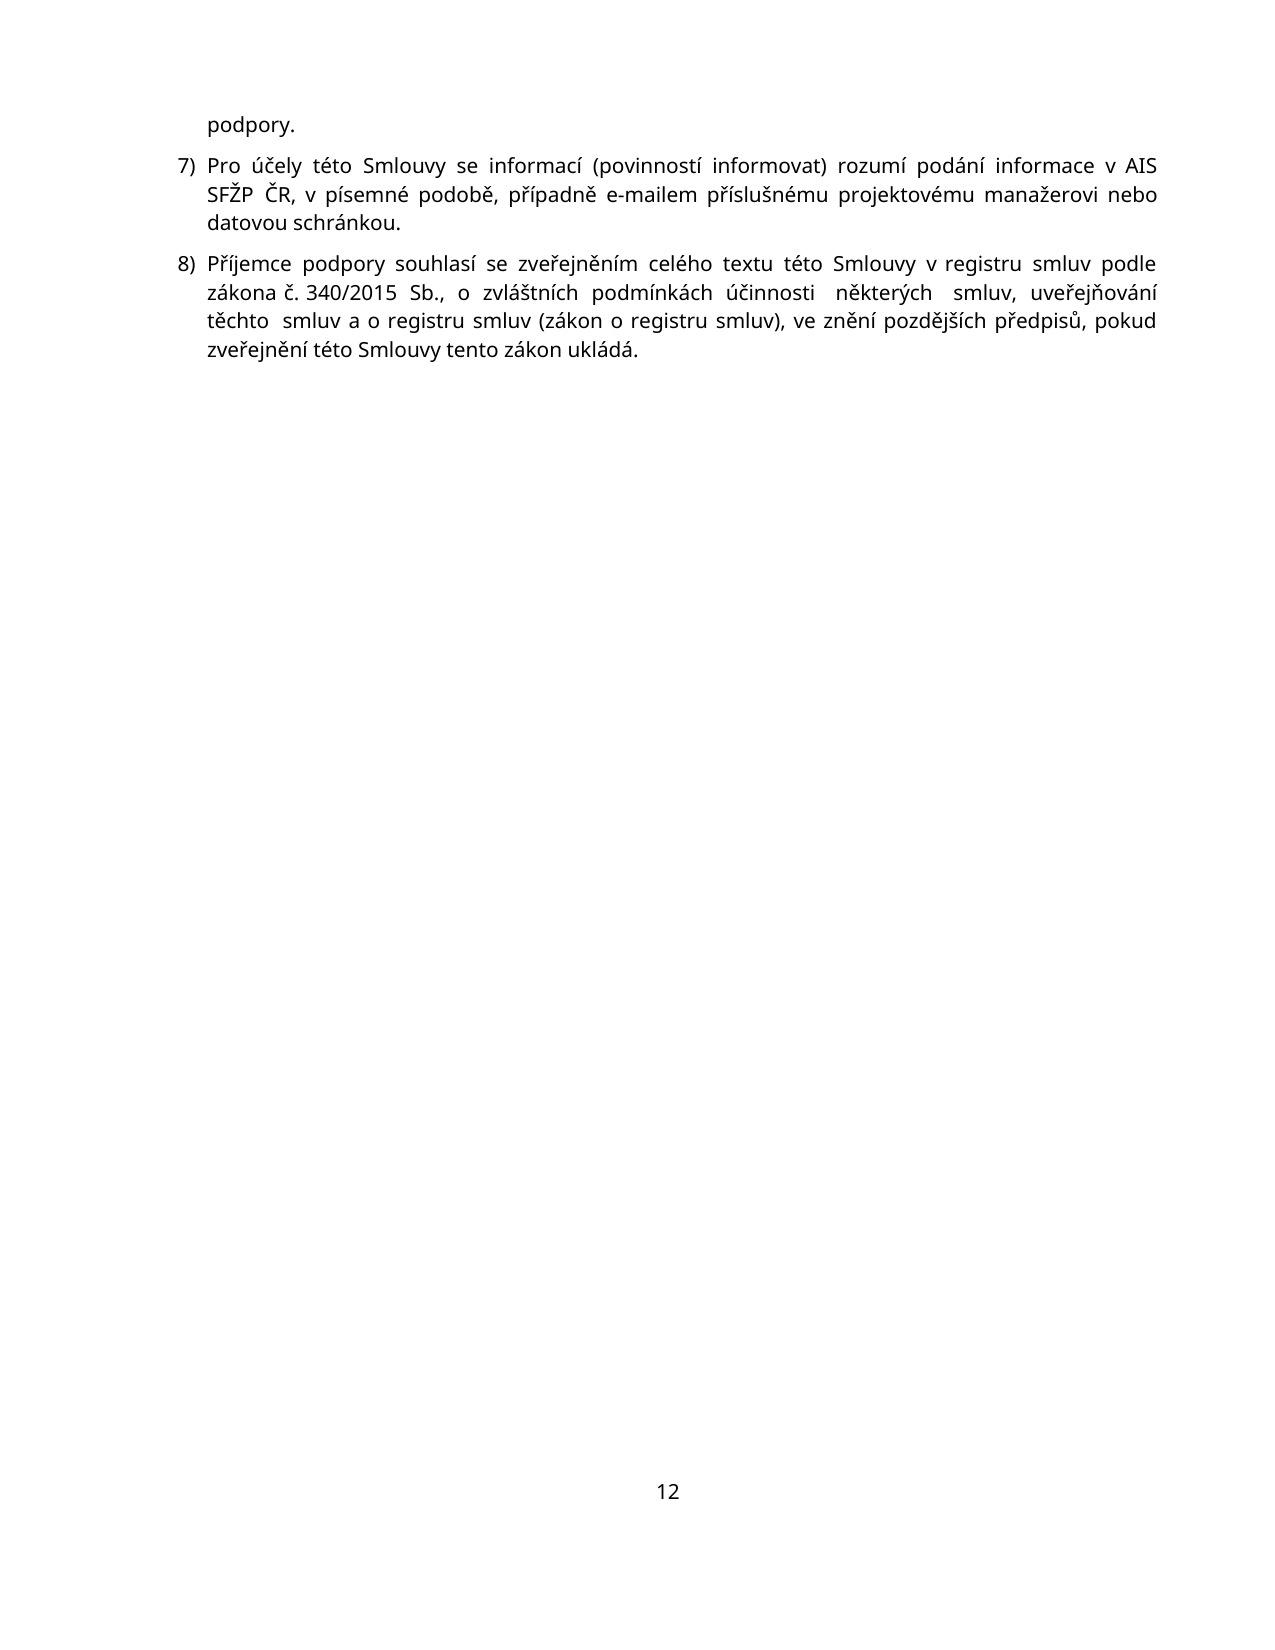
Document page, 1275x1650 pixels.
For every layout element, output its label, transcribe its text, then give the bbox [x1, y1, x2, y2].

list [177, 110, 1169, 139]
list Pro účely této Smlouvy se informací (povinností informovat) rozumí podání informace v AIS SFŽP ČR, v písemné podobě, případně e-mailem příslušnému projektovému manažerovi nebo datovou schránkou. [177, 151, 1157, 237]
list Příjemce podpory souhlasí se zveřejněním celého textu této Smlouvy v registru smluv podle zákona č. 340/2015 Sb., o zvláštních podmínkách účinnosti některých smluv, uveřejňování těchto smluv a o registru smluv (zákon o registru smluv), ve znění pozdějších předpisů, pokud zveřejnění této Smlouvy tento zákon ukládá. [177, 249, 1157, 363]
